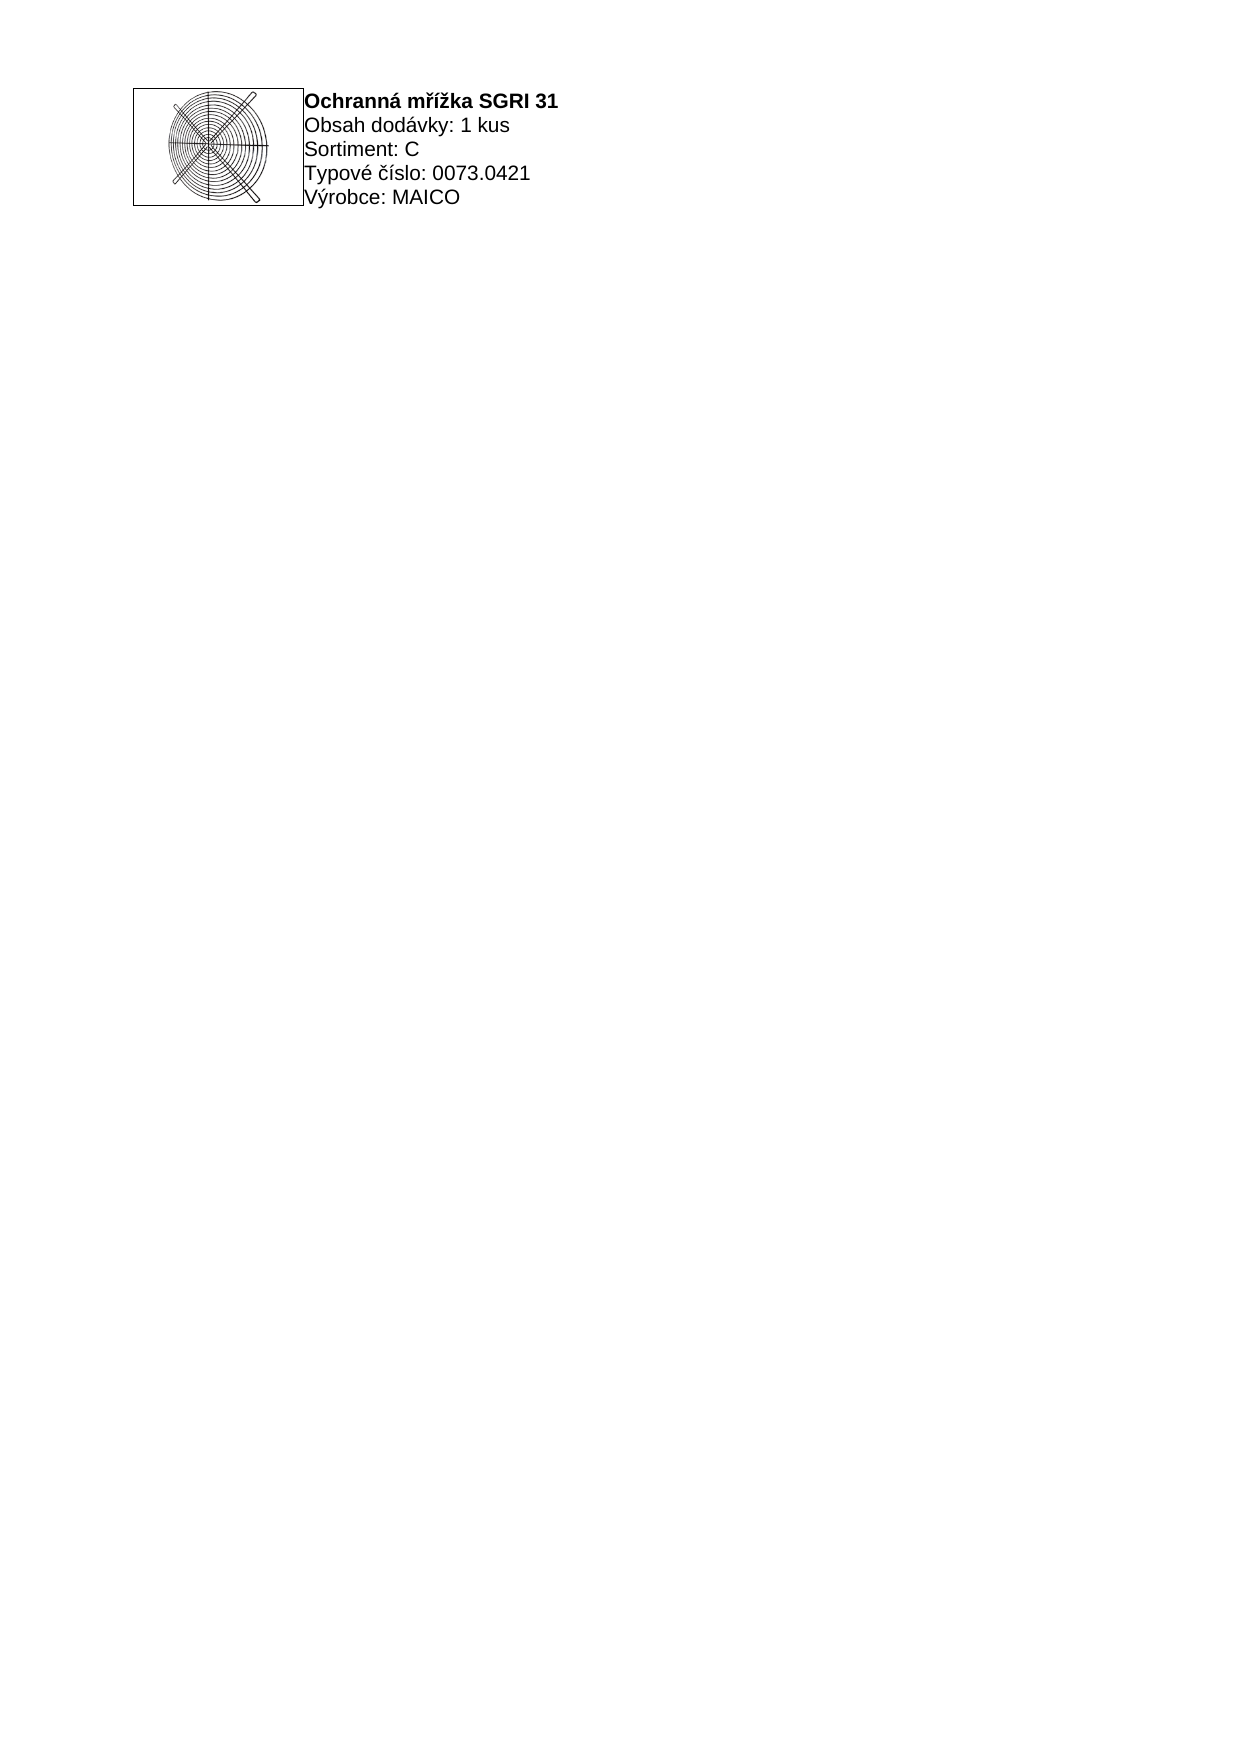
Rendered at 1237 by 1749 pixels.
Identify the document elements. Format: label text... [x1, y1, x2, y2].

text Ochranná mřížka SGRI 31Obsah dodávky: 1 kusSortiment: C Typové číslo: 0073.0421Výrobce: MAICO [133, 89, 1148, 208]
picture [134, 89, 303, 205]
